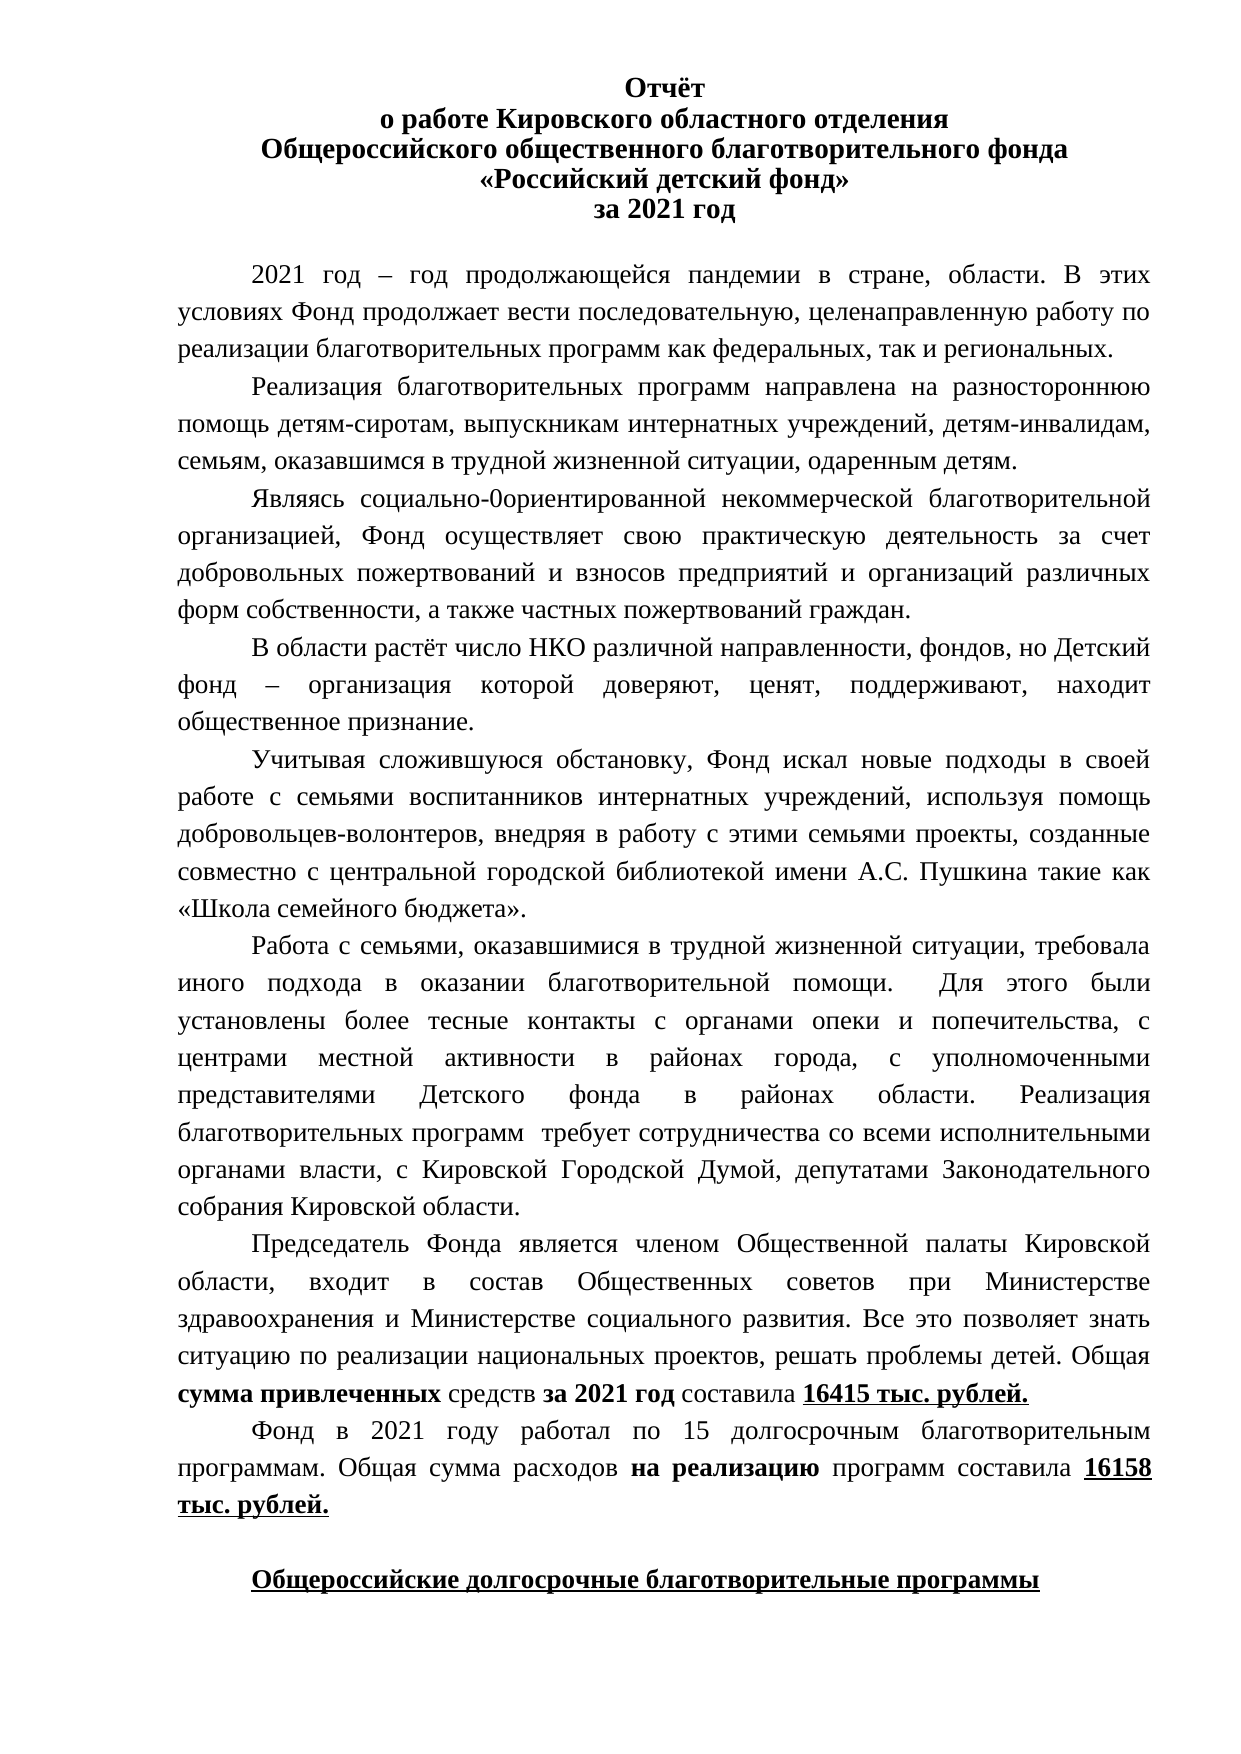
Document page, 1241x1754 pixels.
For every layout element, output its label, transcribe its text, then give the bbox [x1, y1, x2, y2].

text Председатель Фонда является членом Общественной палаты Кировской области, входит в состав Общественных советов при Министерстве здравоохранения и Министерстве социального развития. Все это позволяет знать ситуацию по реализации национальных проектов, решать проблемы детей. Общая сумма привлеченных средств за 2021 год составила 16415 тыс. рублей. [177, 1227, 1152, 1408]
text Учитывая сложившуюся обстановку, Фонд искал новые подходы в своей работе с семьями воспитанников интернатных учреждений, используя помощь добровольцев-волонтеров, внедряя в работу с этими семьями проекты, созданные совместно с центральной городской библиотекой имени А.С. Пушкина такие как «Школа семейного бюджета». [177, 743, 1152, 923]
text В области растёт число НКО различной направленности, фондов, но Детский фонд – организация которой доверяют, ценят, поддерживают, находит общественное признание. [177, 631, 1152, 737]
text 2021 год – год продолжающейся пандемии в стране, области. В этих условиях Фонд продолжает вести последовательную, целенаправленную работу по реализации благотворительных программ как федеральных, так и региональных. [177, 258, 1152, 364]
text Работа с семьями, оказавшимися в трудной жизненной ситуации, требовала иного подхода в оказании благотворительной помощи. Для этого были установлены более тесные контакты с органами опеки и попечительства, с центрами местной активности в районах города, с уполномоченными представителями Детского фонда в районах области. Реализация благотворительных программ требует сотрудничества со всеми исполнительными органами власти, с Кировской Городской Думой, депутатами Законодательного собрания Кировской области. [177, 929, 1152, 1221]
text Общероссийского общественного благотворительного фонда [177, 134, 1152, 164]
text «Российский детский фонд» [177, 164, 1152, 194]
text Фонд в 2021 году работал по 15 долгосрочным благотворительным программам. Общая сумма расходов на реализацию программ составила 16158 тыс. рублей. [177, 1414, 1152, 1520]
text Являясь социально-0ориентированной некоммерческой благотворительной организацией, Фонд осуществляет свою практическую деятельность за счет добровольных пожертвований и взносов предприятий и организаций различных форм собственности, а также частных пожертвований граждан. [177, 482, 1152, 625]
text Реализация благотворительных программ направлена на разностороннюю помощь детям-сиротам, выпускникам интернатных учреждений, детям-инвалидам, семьям, оказавшимся в трудной жизненной ситуации, одаренным детям. [177, 370, 1152, 476]
text Общероссийские долгосрочные благотворительные программы [177, 1563, 1152, 1594]
text о работе Кировского областного отделения [177, 104, 1152, 134]
text за 2021 год [177, 194, 1152, 224]
text Отчёт [177, 74, 1152, 104]
